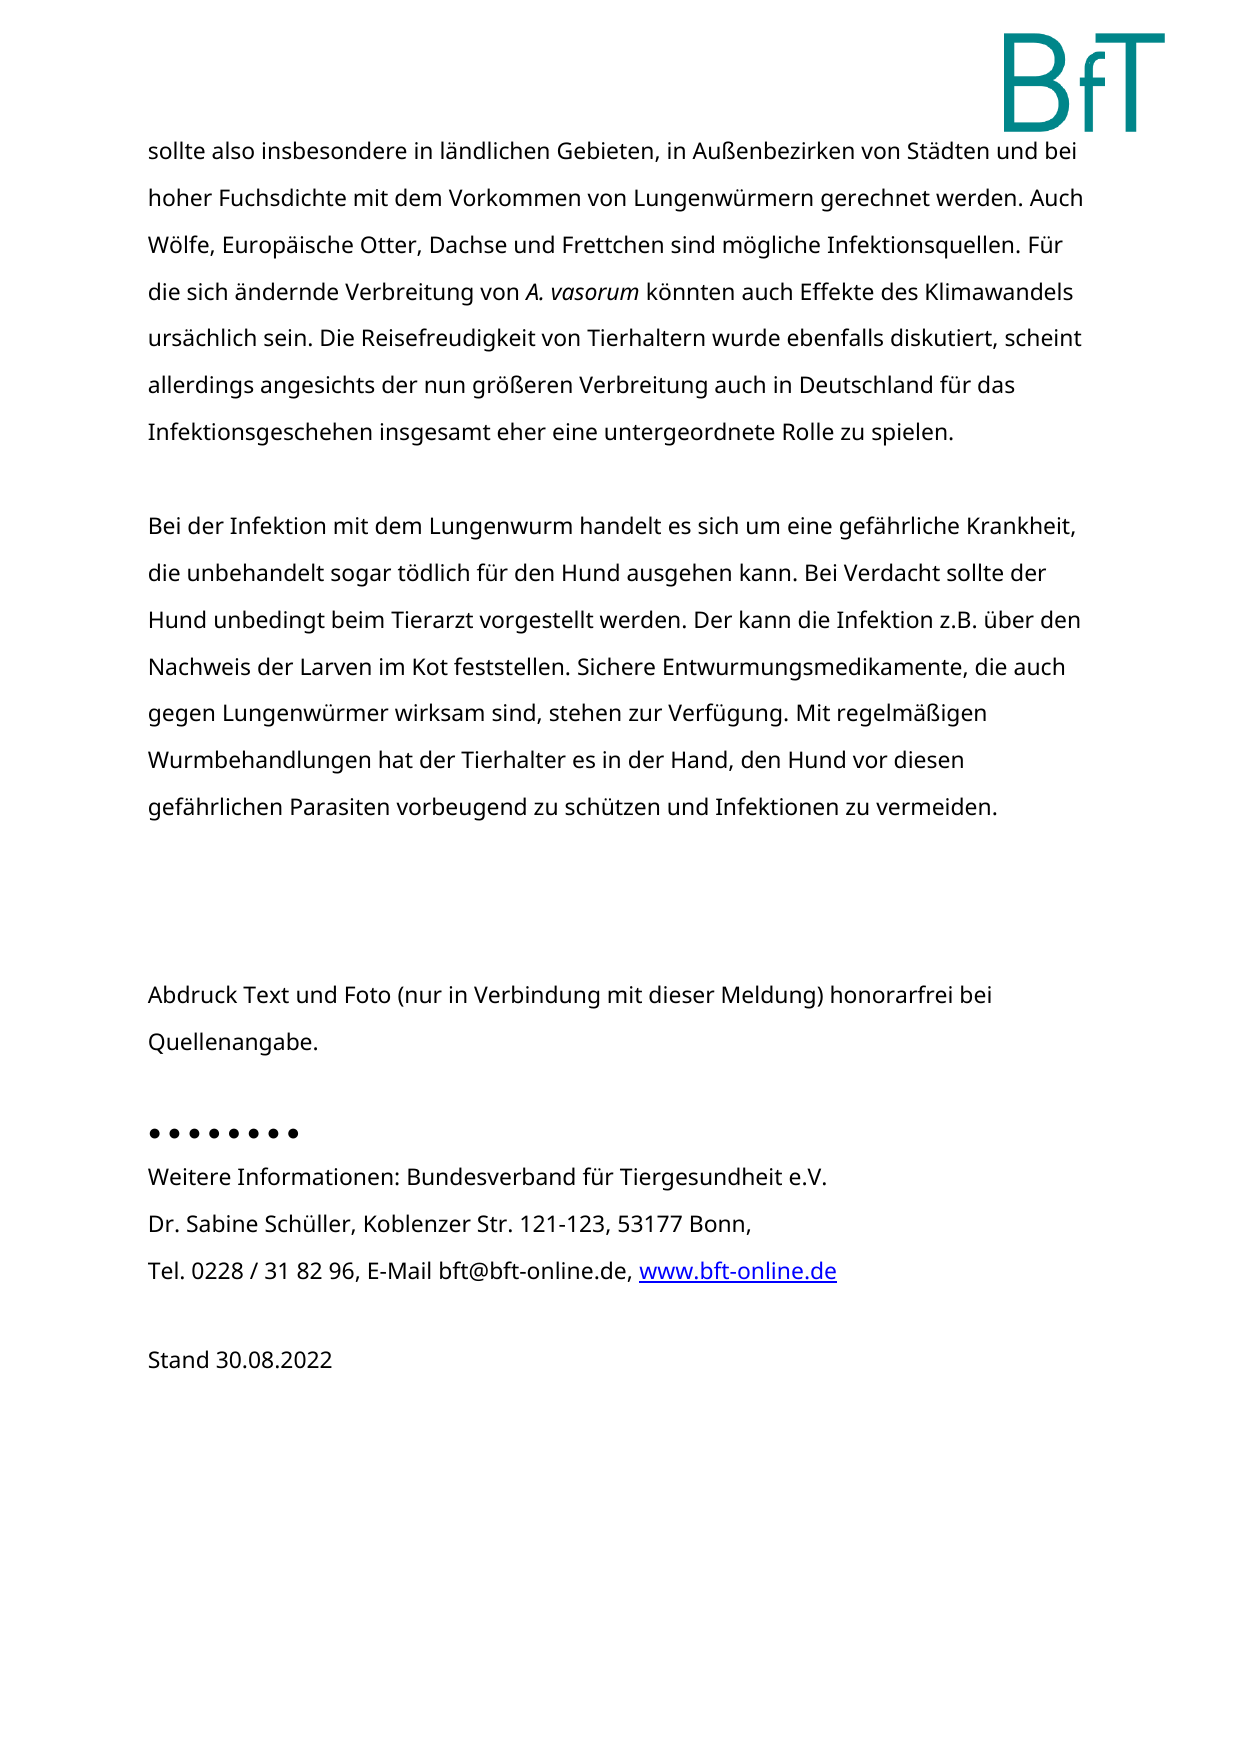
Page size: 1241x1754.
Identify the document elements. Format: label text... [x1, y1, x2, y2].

text Tel. 0228 / 31 82 96, E-Mail bft@bft-online.de, www.bft-online.de [148, 1255, 1093, 1329]
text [148, 135, 1093, 447]
text Dr. Sabine Schüller, Koblenzer Str. 121-123, 53177 Bonn, [148, 1208, 1093, 1239]
text Stand 30.08.2022 [148, 1344, 1093, 1375]
text ● ● ● ● ● ● ● ● [148, 1119, 1093, 1146]
picture [1000, 29, 1167, 134]
text Weitere Informationen: Bundesverband für Tiergesundheit e.V. [148, 1161, 1093, 1192]
text Bei der Infektion mit dem Lungenwurm handelt es sich um eine gefährliche Krankheit, die unbehandelt sogar tödlich für den Hund ausgehen kann. Bei Verdacht sollte der Hund unbedingt beim Tierarzt vorgestellt werden. Der kann die Infektion z.B. über den Nachweis der Larven im Kot feststellen. Sichere Entwurmungsmedikamente, die auch gegen Lungenwürmer wirksam sind, stehen zur Verfügung. Mit regelmäßigen Wurmbehandlungen hat der Tierhalter es in der Hand, den Hund vor diesen gefährlichen Parasiten vorbeugend zu schützen und Infektionen zu vermeiden. [148, 510, 1093, 822]
text Abdruck Text und Foto (nur in Verbindung mit dieser Meldung) honorarfrei bei Quellenangabe. [148, 979, 1093, 1057]
